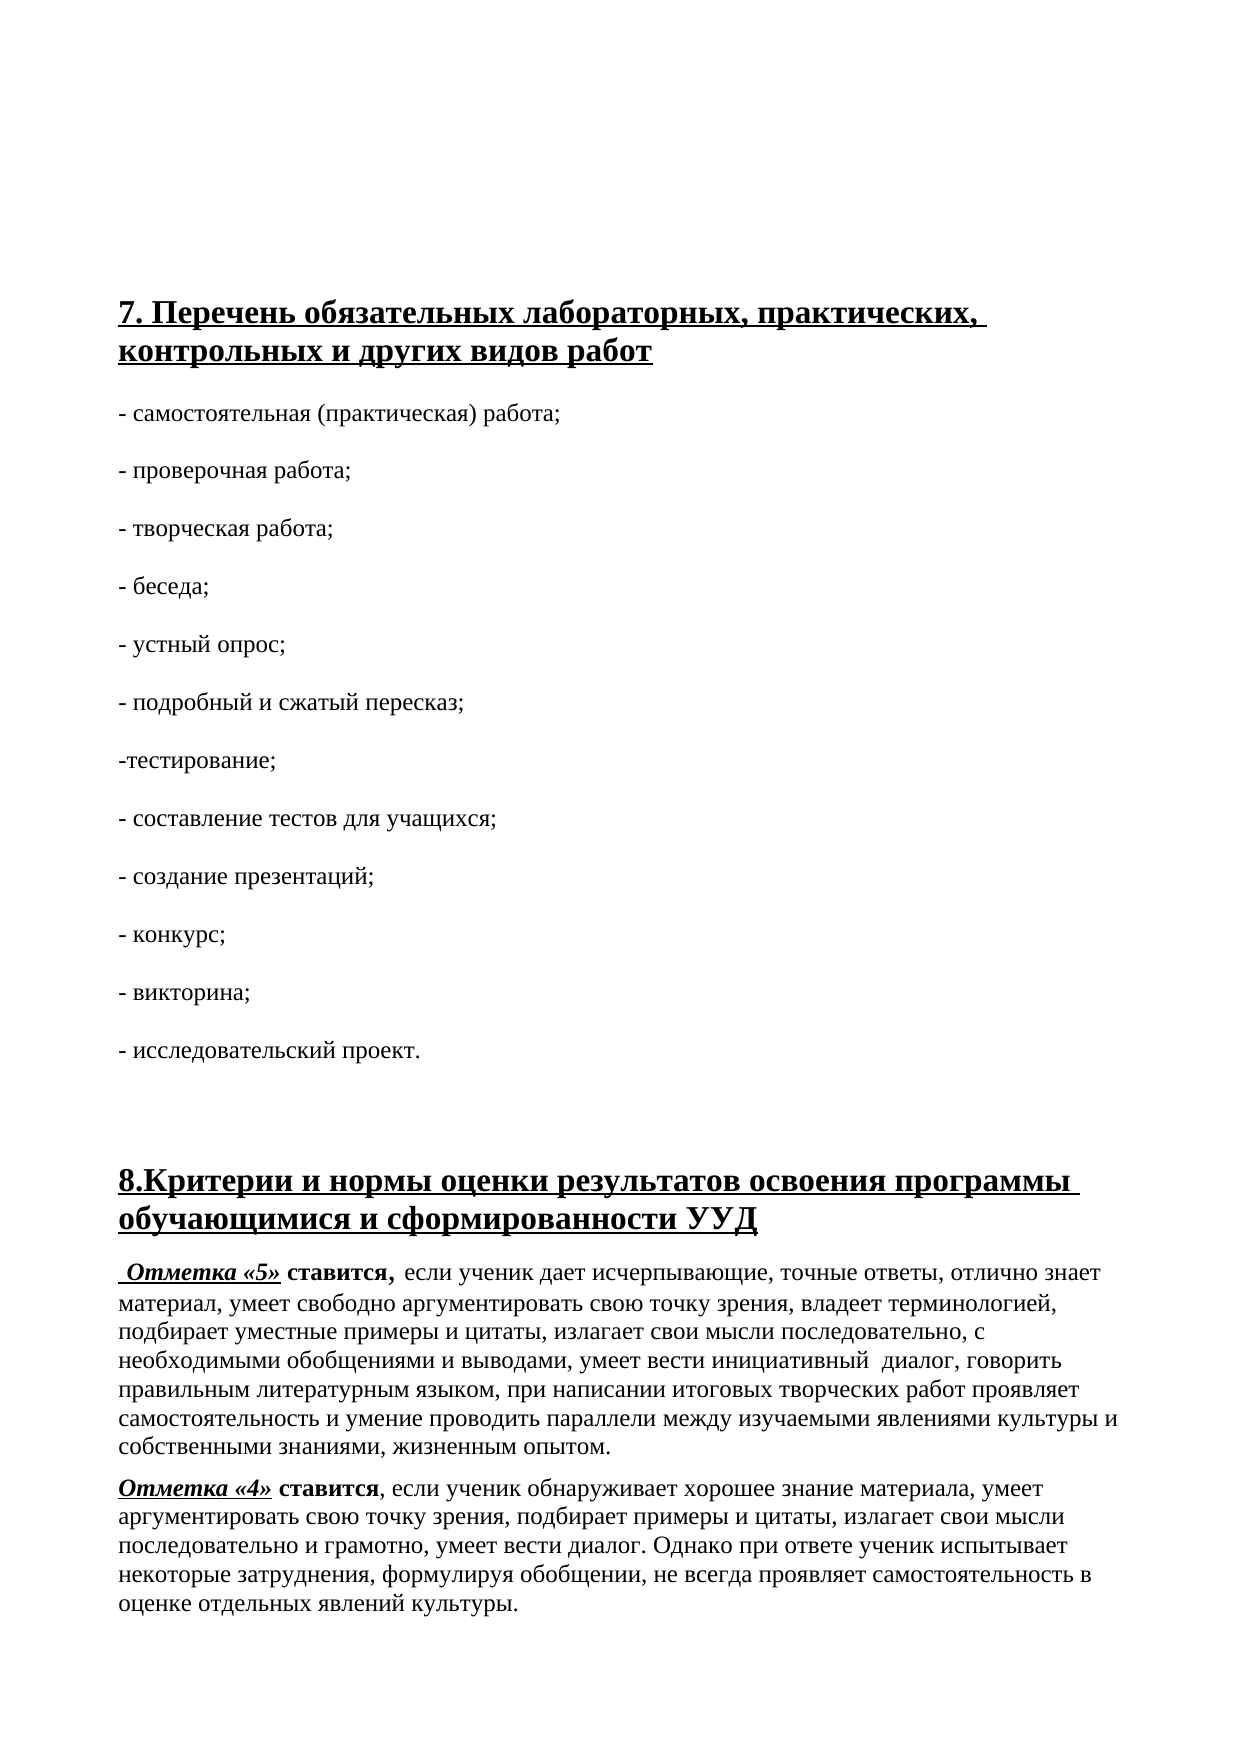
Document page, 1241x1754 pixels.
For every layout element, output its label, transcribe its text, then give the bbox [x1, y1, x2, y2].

text - викторина; [118, 977, 1152, 1006]
text Отметка «4» ставится, если ученик обнаруживает хорошее знание материала, умеет аргументировать свою точку зрения, подбирает примеры и цитаты, излагает свои мысли последовательно и грамотно, умеет вести диалог. Однако при ответе ученик испытывает некоторые затруднения, формулируя обобщении, не всегда проявляет самостоятельность в оценке отдельных явлений культуры. [118, 1473, 1152, 1616]
text - проверочная работа; [118, 456, 1152, 484]
text 8.Критерии и нормы оценки результатов освоения программы обучающимися и сформированности УУД [118, 1160, 1152, 1237]
text - беседа; [118, 571, 1152, 600]
text - конкурс; [118, 919, 1152, 948]
text 7. Перечень обязательных лабораторных, практических, контрольных и других видов работ [118, 292, 1152, 368]
text - исследовательский проект. [118, 1035, 1152, 1063]
text - подробный и сжатый пересказ; [118, 687, 1152, 716]
text - самостоятельная (практическая) работа; [118, 398, 1152, 426]
text -тестирование; [118, 745, 1152, 774]
text - творческая работа; [118, 513, 1152, 542]
text - создание презентаций; [118, 861, 1152, 890]
text Отметка «5» ставится, если ученик дает исчерпывающие, точные ответы, отлично знает материал, умеет свободно аргументировать свою точку зрения, владеет терминологией, подбирает уместные примеры и цитаты, излагает свои мысли последовательно, с необходимыми обобщениями и выводами, умеет вести инициативный диалог, говорить правильным литературным языком, при написании итоговых творческих работ проявляет самостоятельность и умение проводить параллели между изучаемыми явлениями культуры и собственными знаниями, жизненным опытом. [118, 1249, 1152, 1460]
text - устный опрос; [118, 629, 1152, 658]
text - составление тестов для учащихся; [118, 803, 1152, 832]
